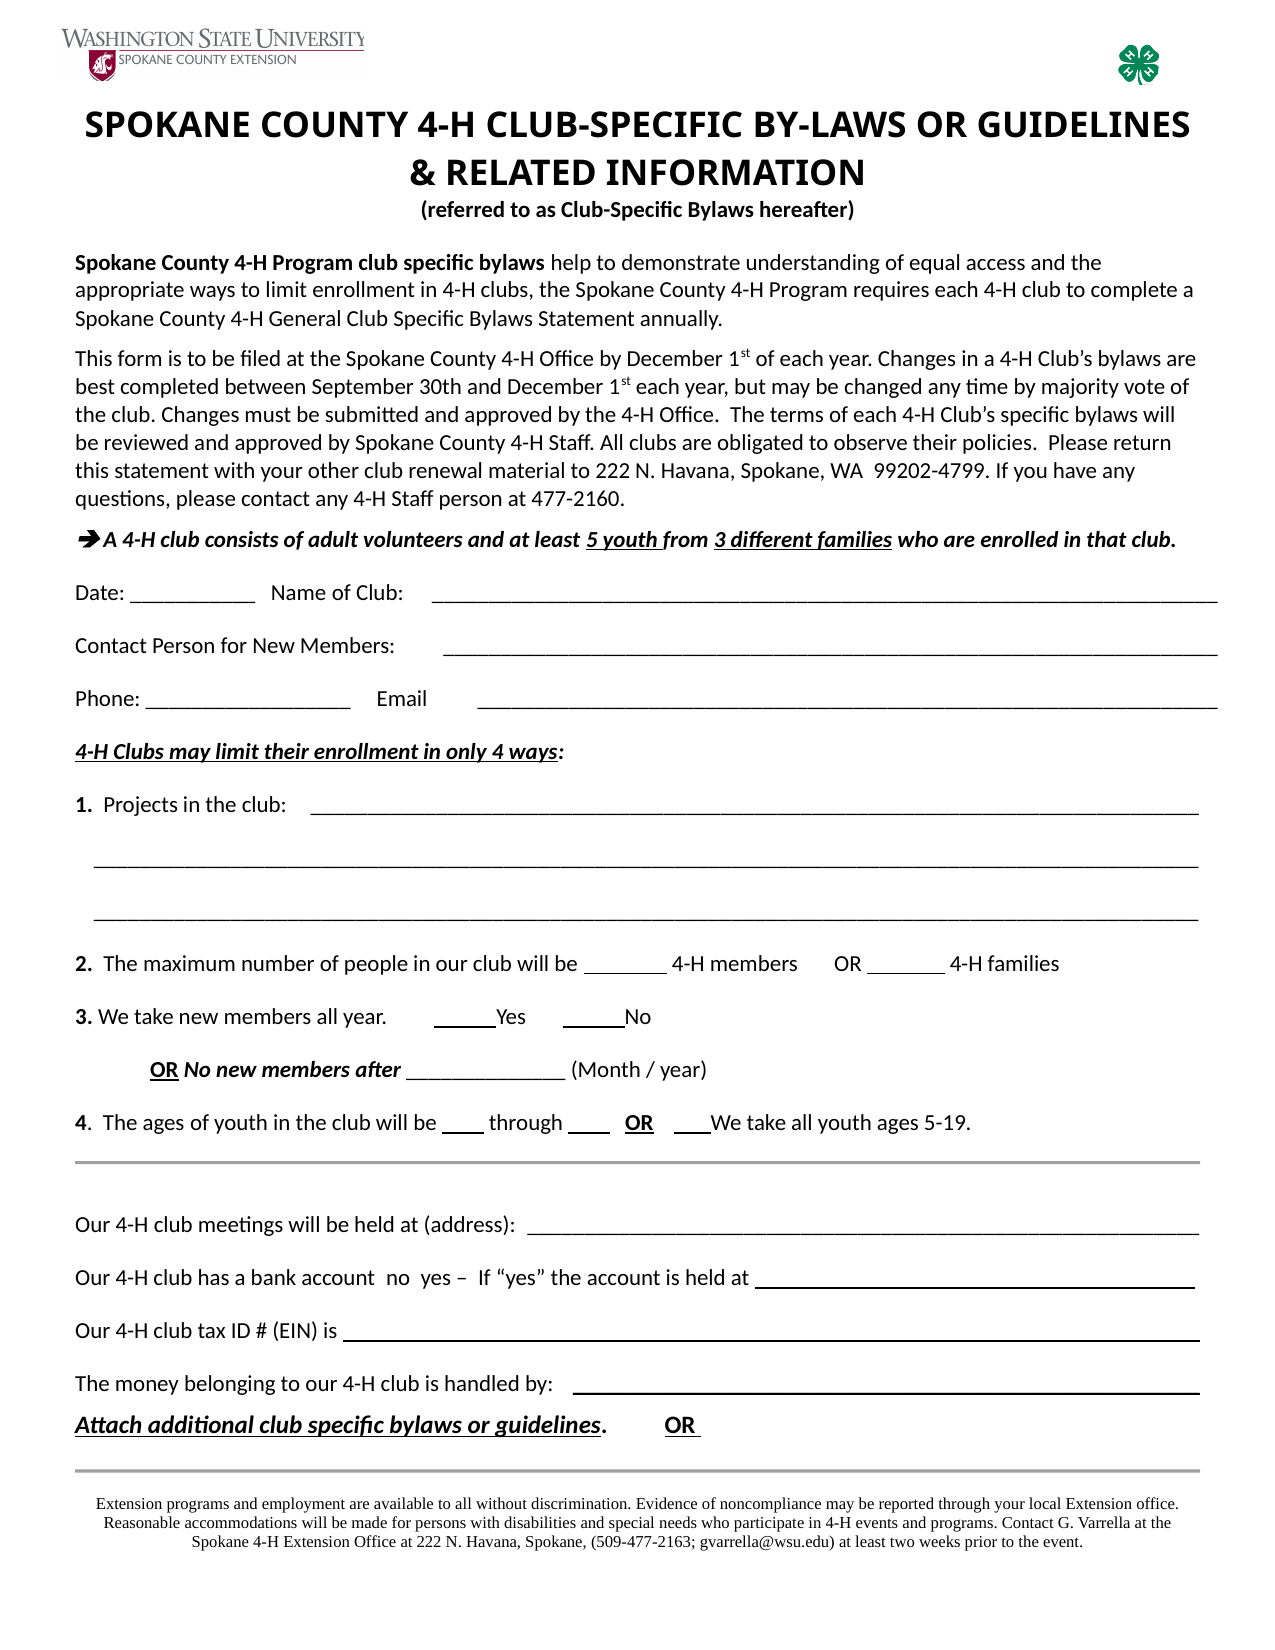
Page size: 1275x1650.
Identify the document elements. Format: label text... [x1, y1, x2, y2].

text _________________________________________________________________________________________________ [75, 843, 1200, 871]
text Date: ___________ Name of Club: _____________________________________________________________________ [75, 578, 1200, 606]
text Our 4-H club meetings will be held at (address): ___________________________________________________________ [75, 1210, 1200, 1238]
text 4. The ages of youth in the club will be through OR We take all youth ages 5-19. [75, 1108, 1200, 1136]
text This form is to be filed at the Spokane County 4-H Office by December 1st of each year. Changes in a 4-H Club’s bylaws are best completed between September 30th and December 1st each year, but may be changed any time by majority vote of the club. Changes must be submitted and approved by the 4-H Office. The terms of each 4-H Club’s specific bylaws will be reviewed and approved by Spokane County 4-H Staff. All clubs are obligated to observe their policies. Please return this statement with your other club renewal material to 222 N. Havana, Spokane, WA 99202-4799. If you have any questions, please contact any 4-H Staff person at 477-2160. [75, 344, 1200, 512]
text Our 4-H club tax ID # (EIN) is [75, 1316, 1200, 1344]
text OR No new members after ______________ (Month / year) [75, 1055, 1200, 1083]
text 3. We take new members all year. Yes No [75, 1002, 1200, 1030]
text Spokane County 4-H CLUB-Specific By-Laws or GuidelINES & RELATED INFORMATION [75, 99, 1200, 196]
text 2. The maximum number of people in our club will be 4-H members OR 4-H families [75, 949, 1200, 977]
text 4-H Clubs may limit their enrollment in only 4 ways: [75, 737, 1200, 765]
text The money belonging to our 4-H club is handled by: _______________________________________________________ [75, 1369, 1200, 1397]
text (referred to as Club-Specific Bylaws hereafter) [75, 196, 1200, 223]
text Our 4-H club has a bank account  no  yes – If “yes” the account is held at [75, 1263, 1200, 1291]
picture [1111, 38, 1159, 89]
text Attach additional club specific bylaws or guidelines. OR [75, 1410, 1200, 1440]
text Phone: __________________ Email _________________________________________________________________ [75, 684, 1200, 712]
picture [61, 28, 364, 81]
text 1. Projects in the club: ______________________________________________________________________________ [75, 790, 1200, 818]
text _________________________________________________________________________________________________ [75, 896, 1200, 924]
text A 4-H club consists of adult volunteers and at least 5 youth from 3 different families who are enrolled in that club. [75, 525, 1200, 553]
text Spokane County 4-H Program club specific bylaws help to demonstrate understanding of equal access and the appropriate ways to limit enrollment in 4-H clubs, the Spokane County 4-H Program requires each 4-H club to complete a Spokane County 4-H General Club Specific Bylaws Statement annually. [75, 248, 1200, 332]
text Contact Person for New Members: ____________________________________________________________________ [75, 631, 1200, 659]
